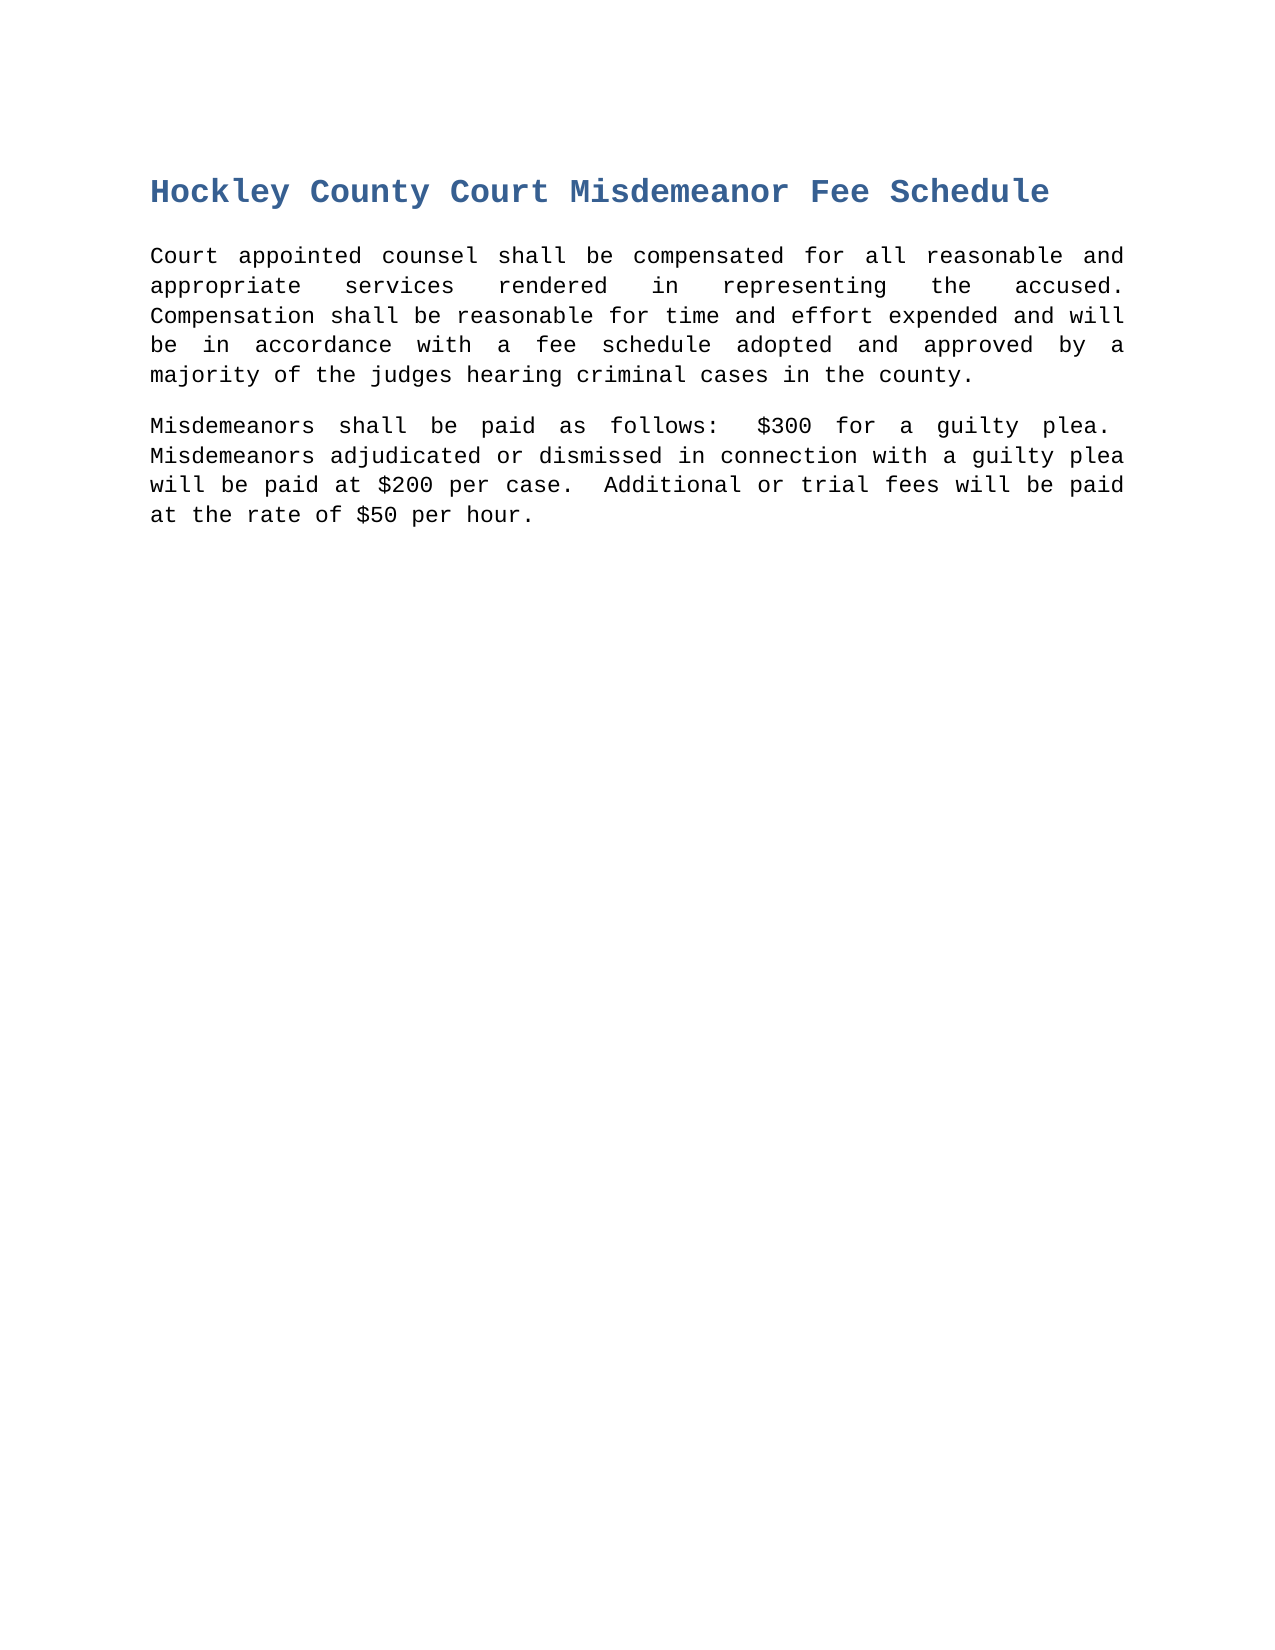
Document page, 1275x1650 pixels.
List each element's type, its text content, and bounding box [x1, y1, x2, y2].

subtitle Hockley County Court Misdemeanor Fee Schedule [150, 175, 1125, 213]
text Court appointed counsel shall be compensated for all reasonable and appropriate services rendered in representing the accused. Compensation shall be reasonable for time and effort expended and will be in accordance with a fee schedule adopted and approved by a majority of the judges hearing criminal cases in the county. [150, 244, 1125, 389]
text Misdemeanors shall be paid as follows: $300 for a guilty plea. Misdemeanors adjudicated or dismissed in connection with a guilty plea will be paid at $200 per case. Additional or trial fees will be paid at the rate of $50 per hour. [150, 414, 1125, 529]
